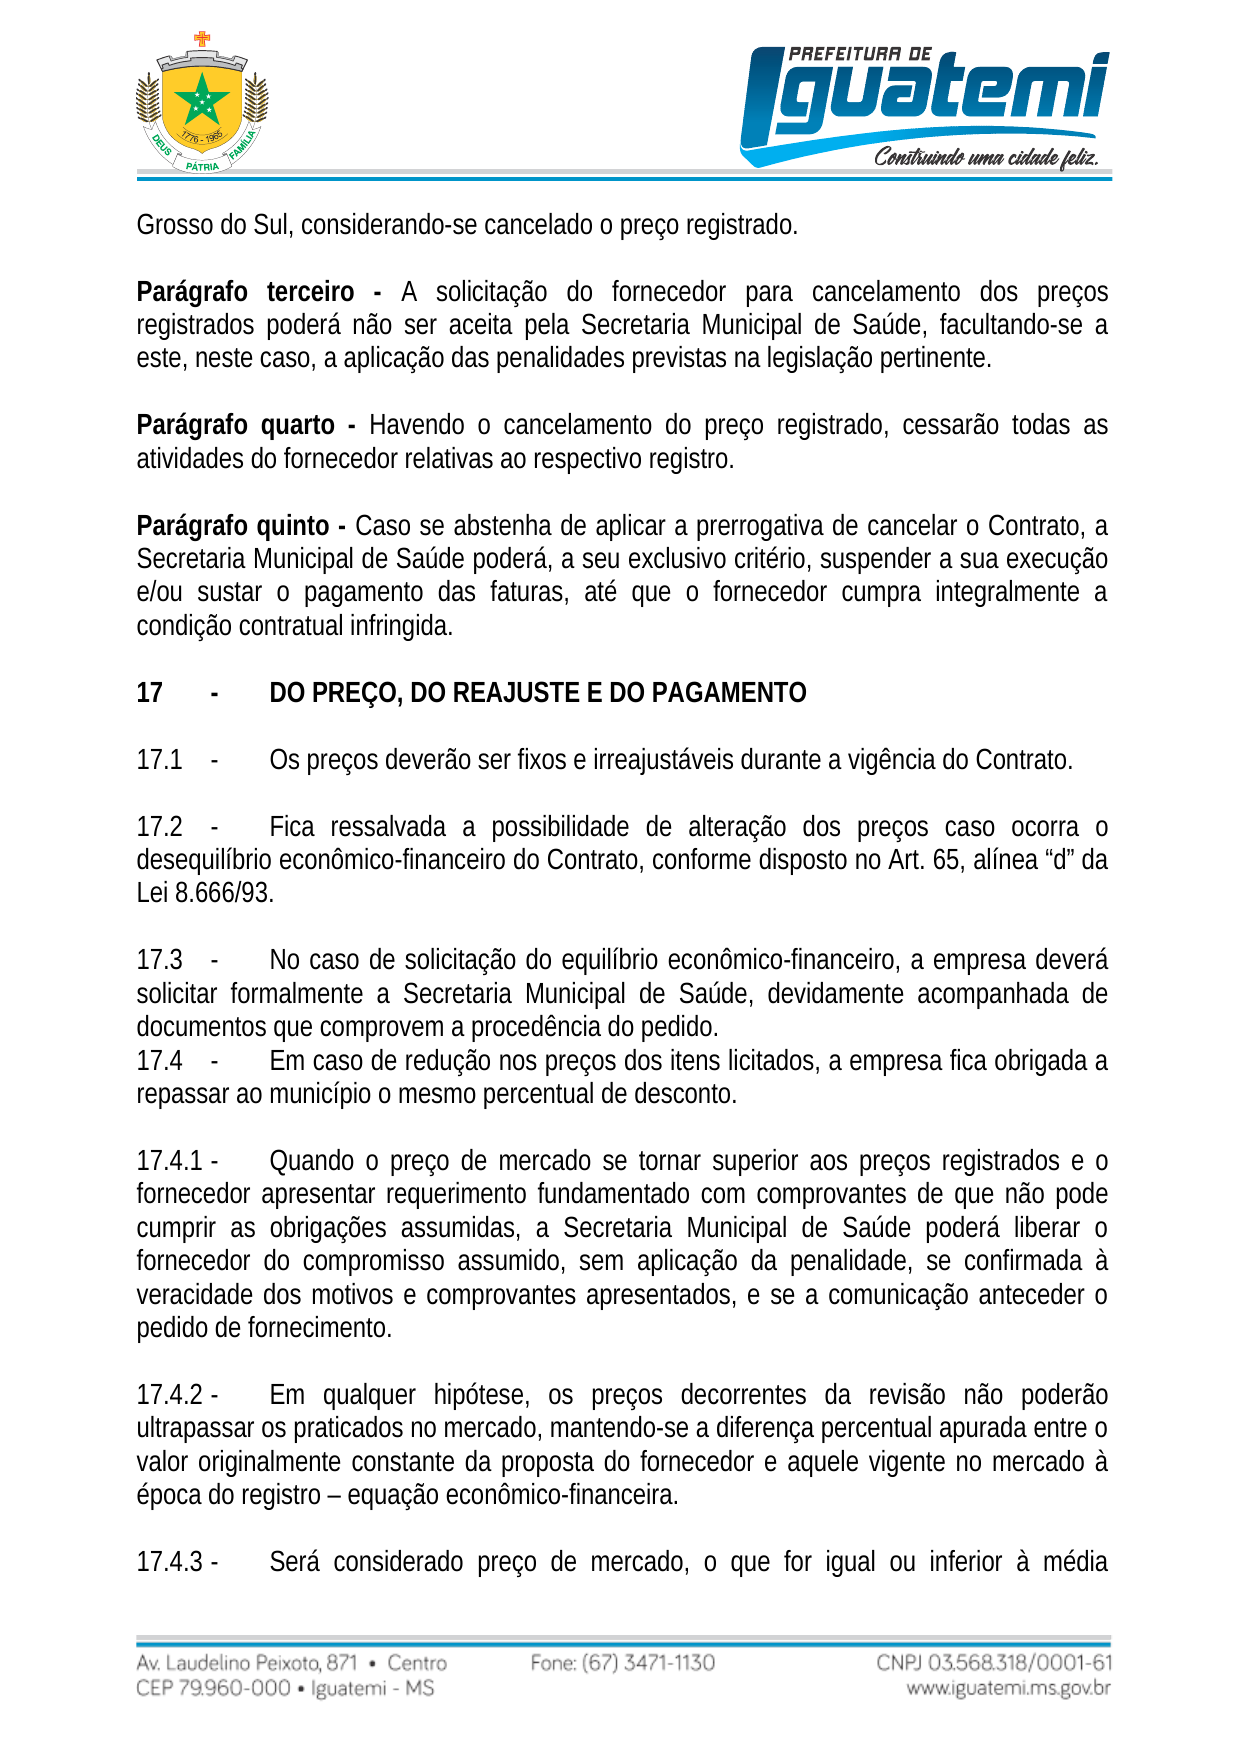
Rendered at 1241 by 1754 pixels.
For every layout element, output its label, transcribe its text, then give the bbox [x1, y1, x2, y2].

text 17.3 - No caso de solicitação do equilíbrio econômico-financeiro, a empresa deverá solicitar formalmente a Secretaria Municipal de Saúde, devidamente acompanhada de documentos que comprovem a procedência do pedido. [136, 942, 1110, 1043]
text 17.1 - Os preços deverão ser fixos e irreajustáveis durante a vigência do Contrato. [136, 742, 1110, 775]
text 17.4.2 - Em qualquer hipótese, os preços decorrentes da revisão não poderão ultrapassar os praticados no mercado, mantendo-se a diferença percentual apurada entre o valor originalmente constante da proposta do fornecedor e aquele vigente no mercado à época do registro – equação econômico-financeira. [136, 1377, 1110, 1511]
text 17.2 - Fica ressalvada a possibilidade de alteração dos preços caso ocorra o desequilíbrio econômico-financeiro do Contrato, conforme disposto no Art. 65, alínea “d” da Lei 8.666/93. [136, 809, 1110, 909]
text Parágrafo quarto - Havendo o cancelamento do preço registrado, cessarão todas as atividades do fornecedor relativas ao respectivo registro. [136, 407, 1110, 474]
text 17.4 - Em caso de redução nos preços dos itens licitados, a empresa fica obrigada a repassar ao município o mesmo percentual de desconto. [136, 1043, 1110, 1109]
picture [136, 1635, 1113, 1703]
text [136, 1544, 1110, 1578]
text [136, 207, 1110, 240]
text Parágrafo quinto - Caso se abstenha de aplicar a prerrogativa de cancelar o Contrato, a Secretaria Municipal de Saúde poderá, a seu exclusivo critério, suspender a sua execução e/ou sustar o pagamento das faturas, até que o fornecedor cumpra integralmente a condição contratual infringida. [136, 508, 1110, 641]
text 17.4.1 - Quando o preço de mercado se tornar superior aos preços registrados e o fornecedor apresentar requerimento fundamentado com comprovantes de que não pode cumprir as obrigações assumidas, a Secretaria Municipal de Saúde poderá liberar o fornecedor do compromisso assumido, sem aplicação da penalidade, se confirmada à veracidade dos motivos e comprovantes apresentados, e se a comunicação anteceder o pedido de fornecimento. [136, 1143, 1110, 1344]
text 17 - DO PREÇO, DO REAJUSTE E DO PAGAMENTO [136, 675, 1110, 708]
text Parágrafo terceiro - A solicitação do fornecedor para cancelamento dos preços registrados poderá não ser aceita pela Secretaria Municipal de Saúde, facultando-se a este, neste caso, a aplicação das penalidades previstas na legislação pertinente. [136, 274, 1110, 374]
